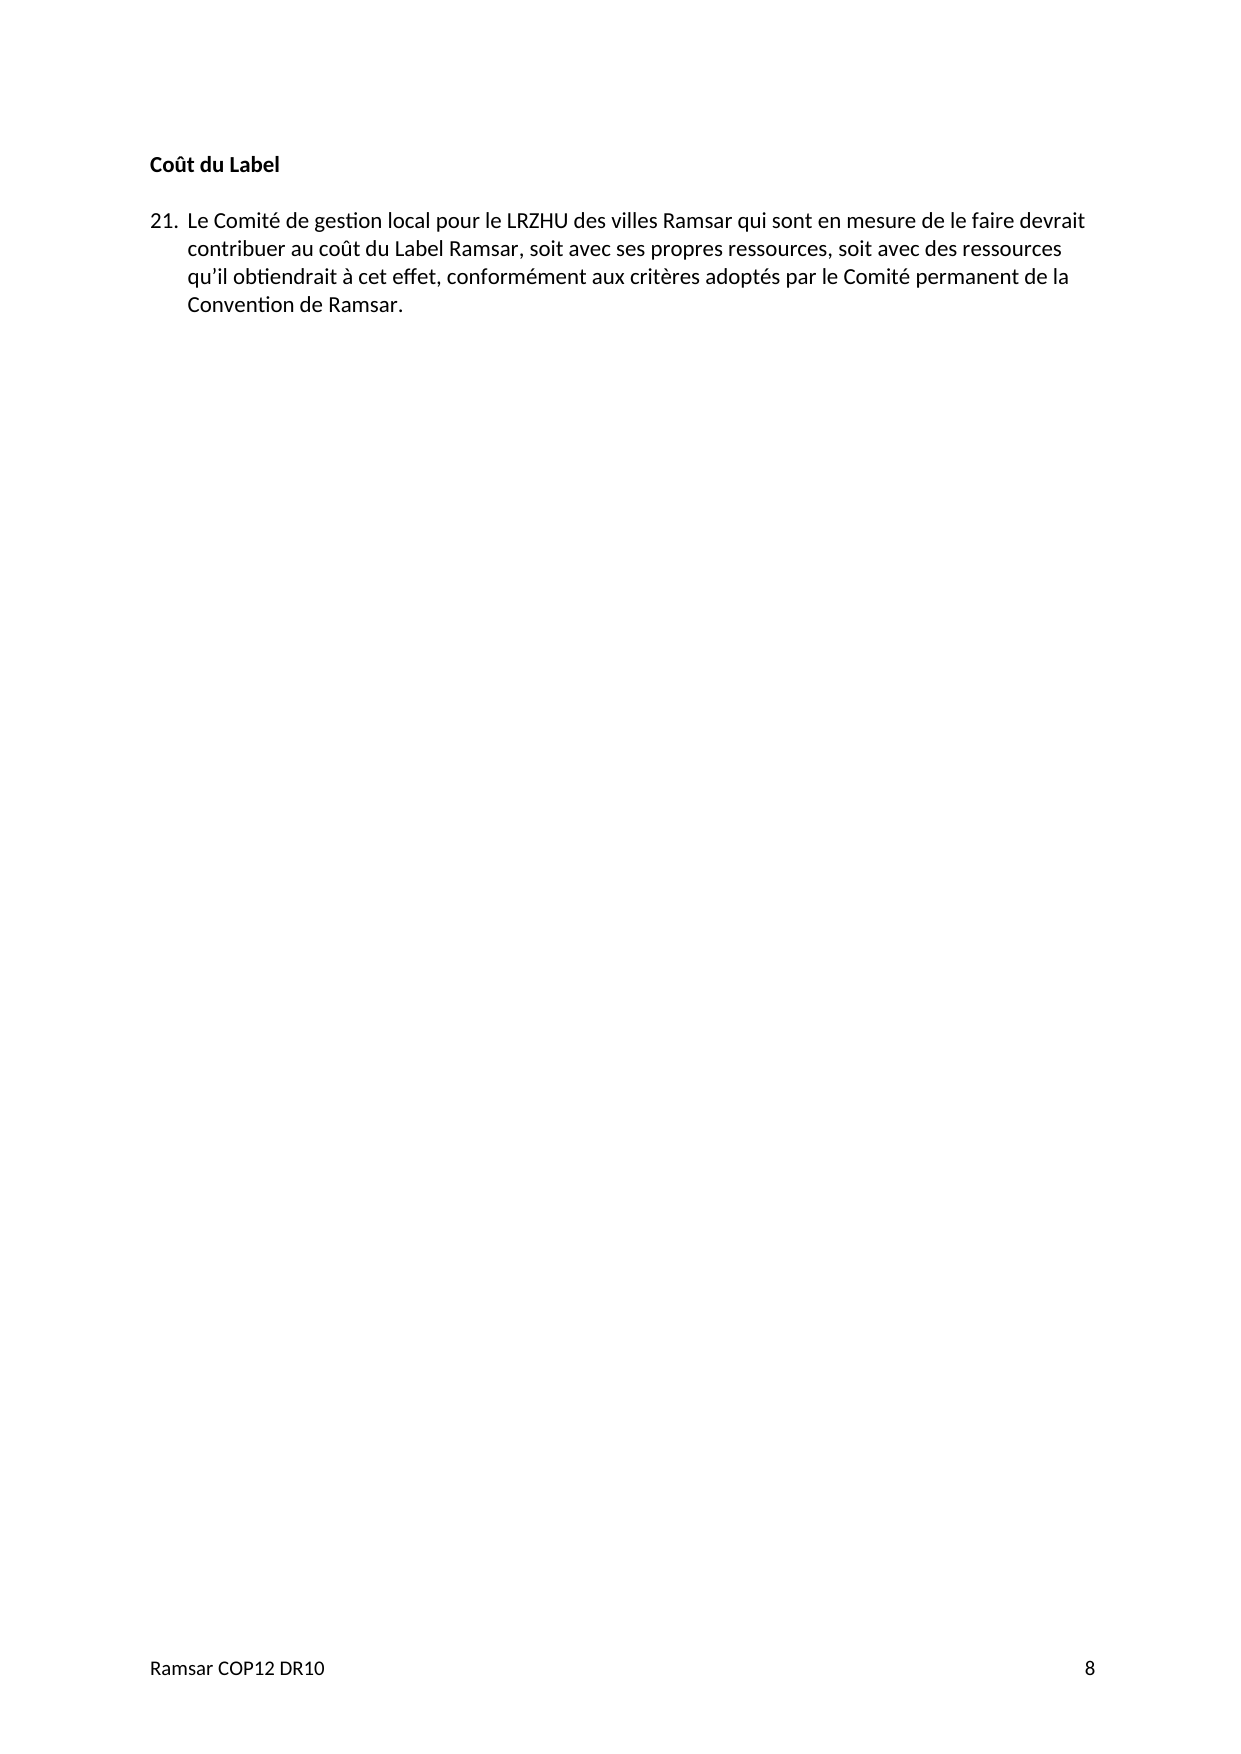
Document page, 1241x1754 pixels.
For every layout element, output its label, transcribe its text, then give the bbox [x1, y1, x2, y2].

text 21. Le Comité de gestion local pour le LRZHU des villes Ramsar qui sont en mesure de le faire devrait contribuer au coût du Label Ramsar, soit avec ses propres ressources, soit avec des ressources qu’il obtiendrait à cet effet, conformément aux critères adoptés par le Comité permanent de la Convention de Ramsar. [150, 206, 1090, 318]
text Coût du Label [150, 150, 1090, 178]
